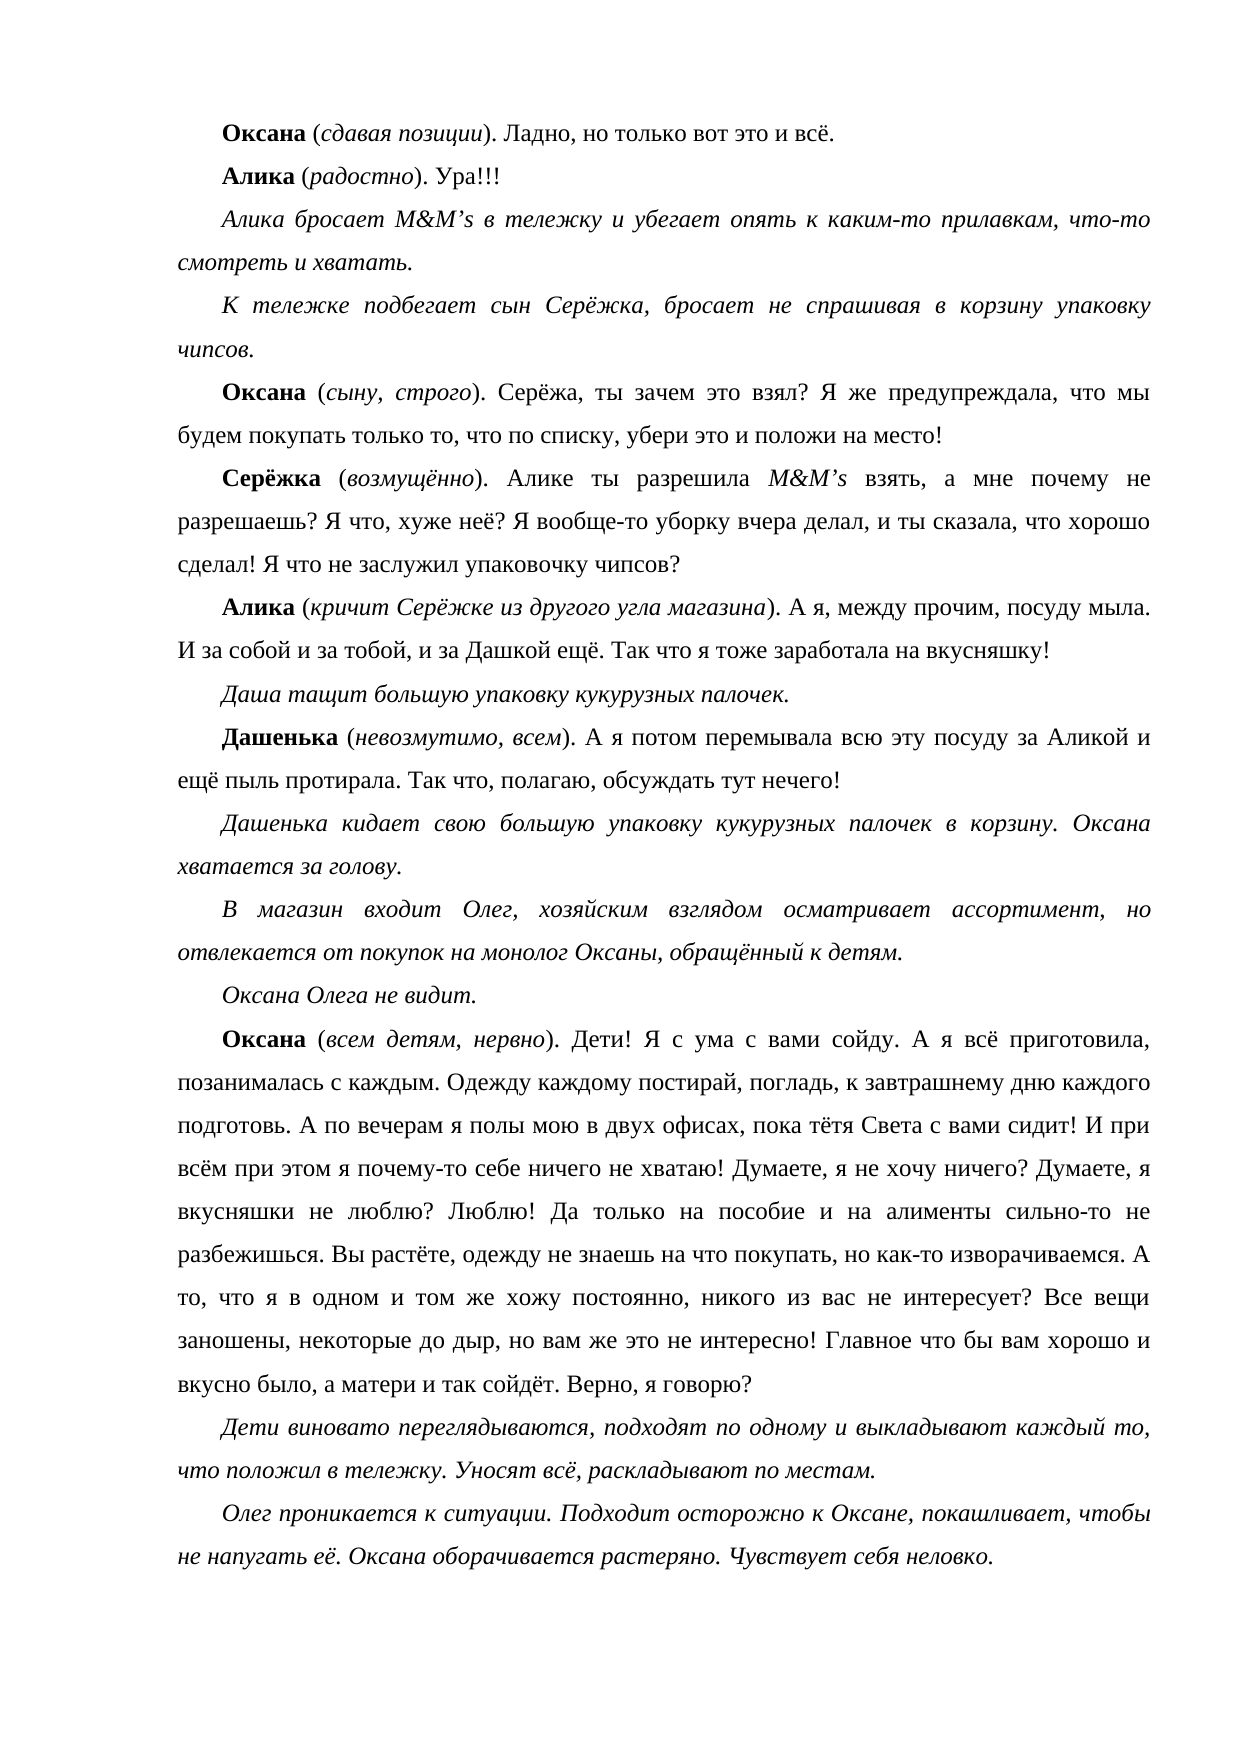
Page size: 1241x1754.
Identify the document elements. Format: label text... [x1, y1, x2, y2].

text Даша тащит большую упаковку кукурузных палочек. [177, 679, 1152, 707]
text К тележке подбегает сын Серёжка, бросает не спрашивая в корзину упаковку чипсов. [177, 291, 1152, 362]
text Оксана Олега не видит. [177, 981, 1152, 1009]
text Оксана (всем детям, нервно). Дети! Я с ума с вами сойду. А я всё приготовила, позанималась с каждым. Одежду каждому постирай, погладь, к завтрашнему дню каждого подготовь. А по вечерам я полы мою в двух офисах, пока тётя Света с вами сидит! И при всём при этом я почему-то себе ничего не хватаю! Думаете, я не хочу ничего? Думаете, я вкусняшки не люблю? Люблю! Да только на пособие и на алименты сильно-то не разбежишься. Вы растёте, одежду не знаешь на что покупать, но как-то изворачиваемся. А то, что я в одном и том же хожу постоянно, никого из вас не интересует? Все вещи заношены, некоторые до дыр, но вам же это не интересно! Главное что бы вам хорошо и вкусно было, а матери и так сойдёт. Верно, я говорю? [177, 1024, 1152, 1397]
text Алика (кричит Серёжке из другого угла магазина). А я, между прочим, посуду мыла. И за собой и за тобой, и за Дашкой ещё. Так что я тоже заработала на вкусняшку! [177, 592, 1152, 664]
text Дети виновато переглядываются, подходят по одному и выкладывают каждый то, что положил в тележку. Уносят всё, раскладывают по местам. [177, 1412, 1152, 1484]
text Алика (радостно). Ура!!! [177, 161, 1152, 190]
text В магазин входит Олег, хозяйским взглядом осматривает ассортимент, но отвлекается от покупок на монолог Оксаны, обращённый к детям. [177, 894, 1152, 966]
text Дашенька (невозмутимо, всем). А я потом перемывала всю эту посуду за Аликой и ещё пыль протирала. Так что, полагаю, обсуждать тут нечего! [177, 722, 1152, 794]
text Алика бросает M&M’s в тележку и убегает опять к каким-то прилавкам, что-то смотреть и хватать. [177, 204, 1152, 276]
text Дашенька кидает свою большую упаковку кукурузных палочек в корзину. Оксана хватается за голову. [177, 808, 1152, 880]
text Серёжка (возмущённо). Алике ты разрешила M&M’s взять, а мне почему не разрешаешь? Я что, хуже неё? Я вообще-то уборку вчера делал, и ты сказала, что хорошо сделал! Я что не заслужил упаковочку чипсов? [177, 463, 1152, 578]
text Оксана (сыну, строго). Серёжа, ты зачем это взял? Я же предупреждала, что мы будем покупать только то, что по списку, убери это и положи на место! [177, 377, 1152, 449]
text Олег проникается к ситуации. Подходит осторожно к Оксане, покашливает, чтобы не напугать её. Оксана оборачивается растеряно. Чувствует себя неловко. [177, 1498, 1152, 1570]
text Оксана (сдавая позиции). Ладно, но только вот это и всё. [177, 118, 1152, 147]
